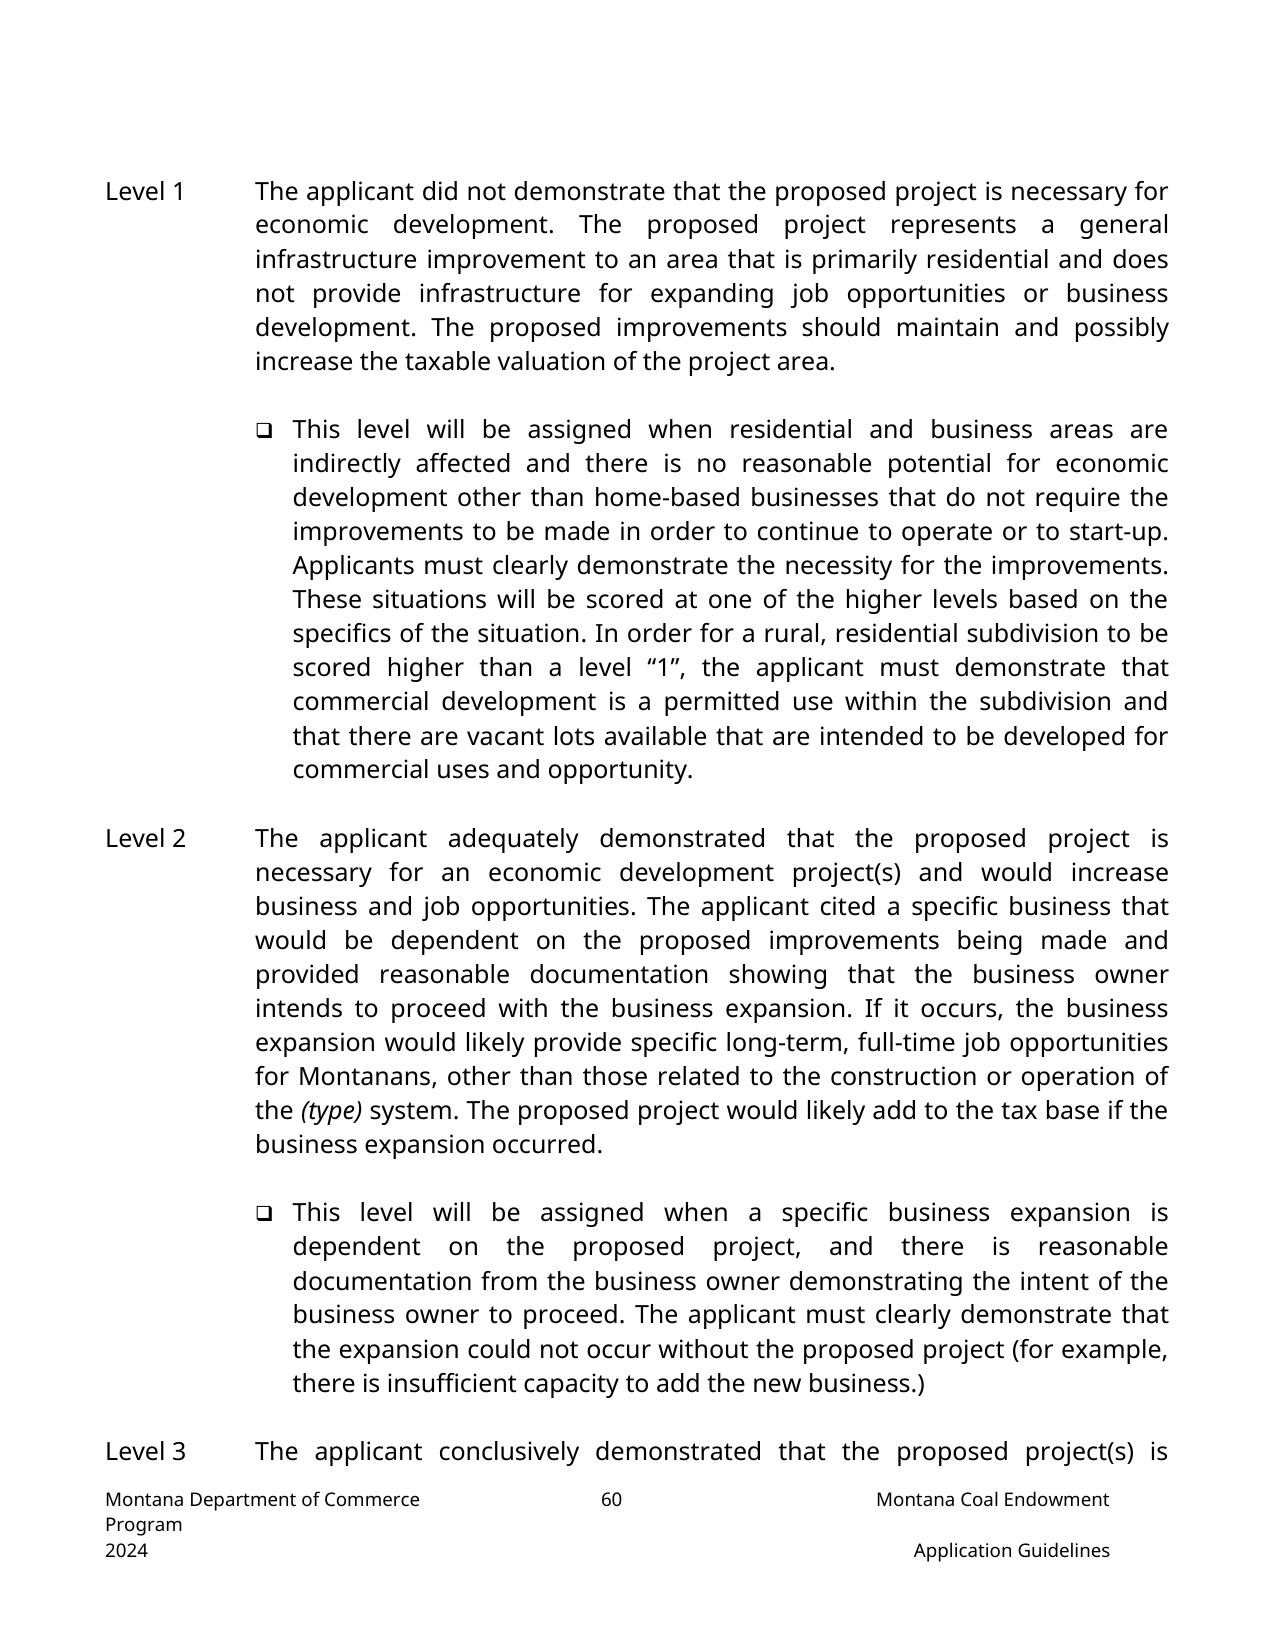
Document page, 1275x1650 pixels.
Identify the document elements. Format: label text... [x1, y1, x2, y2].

list This level will be assigned when a specific business expansion is dependent on the proposed project, and there is reasonable documentation from the business owner demonstrating the intent of the business owner to proceed. The applicant must clearly demonstrate that the expansion could not occur without the proposed project (for example, there is insufficient capacity to add the new business.) [255, 1195, 1170, 1399]
list This level will be assigned when residential and business areas are indirectly affected and there is no reasonable potential for economic development other than home-based businesses that do not require the improvements to be made in order to continue to operate or to start-up. Applicants must clearly demonstrate the necessity for the improvements. These situations will be scored at one of the higher levels based on the specifics of the situation. In order for a rural, residential subdivision to be scored higher than a level “1”, the applicant must demonstrate that commercial development is a permitted use within the subdivision and that there are vacant lots available that are intended to be developed for commercial uses and opportunity. [255, 412, 1170, 786]
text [105, 1433, 1170, 1467]
text Level 1 The applicant did not demonstrate that the proposed project is necessary for economic development. The proposed project represents a general infrastructure improvement to an area that is primarily residential and does not provide infrastructure for expanding job opportunities or business development. The proposed improvements should maintain and possibly increase the taxable valuation of the project area. [105, 173, 1170, 377]
text Level 2 The applicant adequately demonstrated that the proposed project is necessary for an economic development project(s) and would increase business and job opportunities. The applicant cited a specific business that would be dependent on the proposed improvements being made and provided reasonable documentation showing that the business owner intends to proceed with the business expansion. If it occurs, the business expansion would likely provide specific long-term, full-time job opportunities for Montanans, other than those related to the construction or operation of the (type) system. The proposed project would likely add to the tax base if the business expansion occurred. [105, 820, 1170, 1161]
